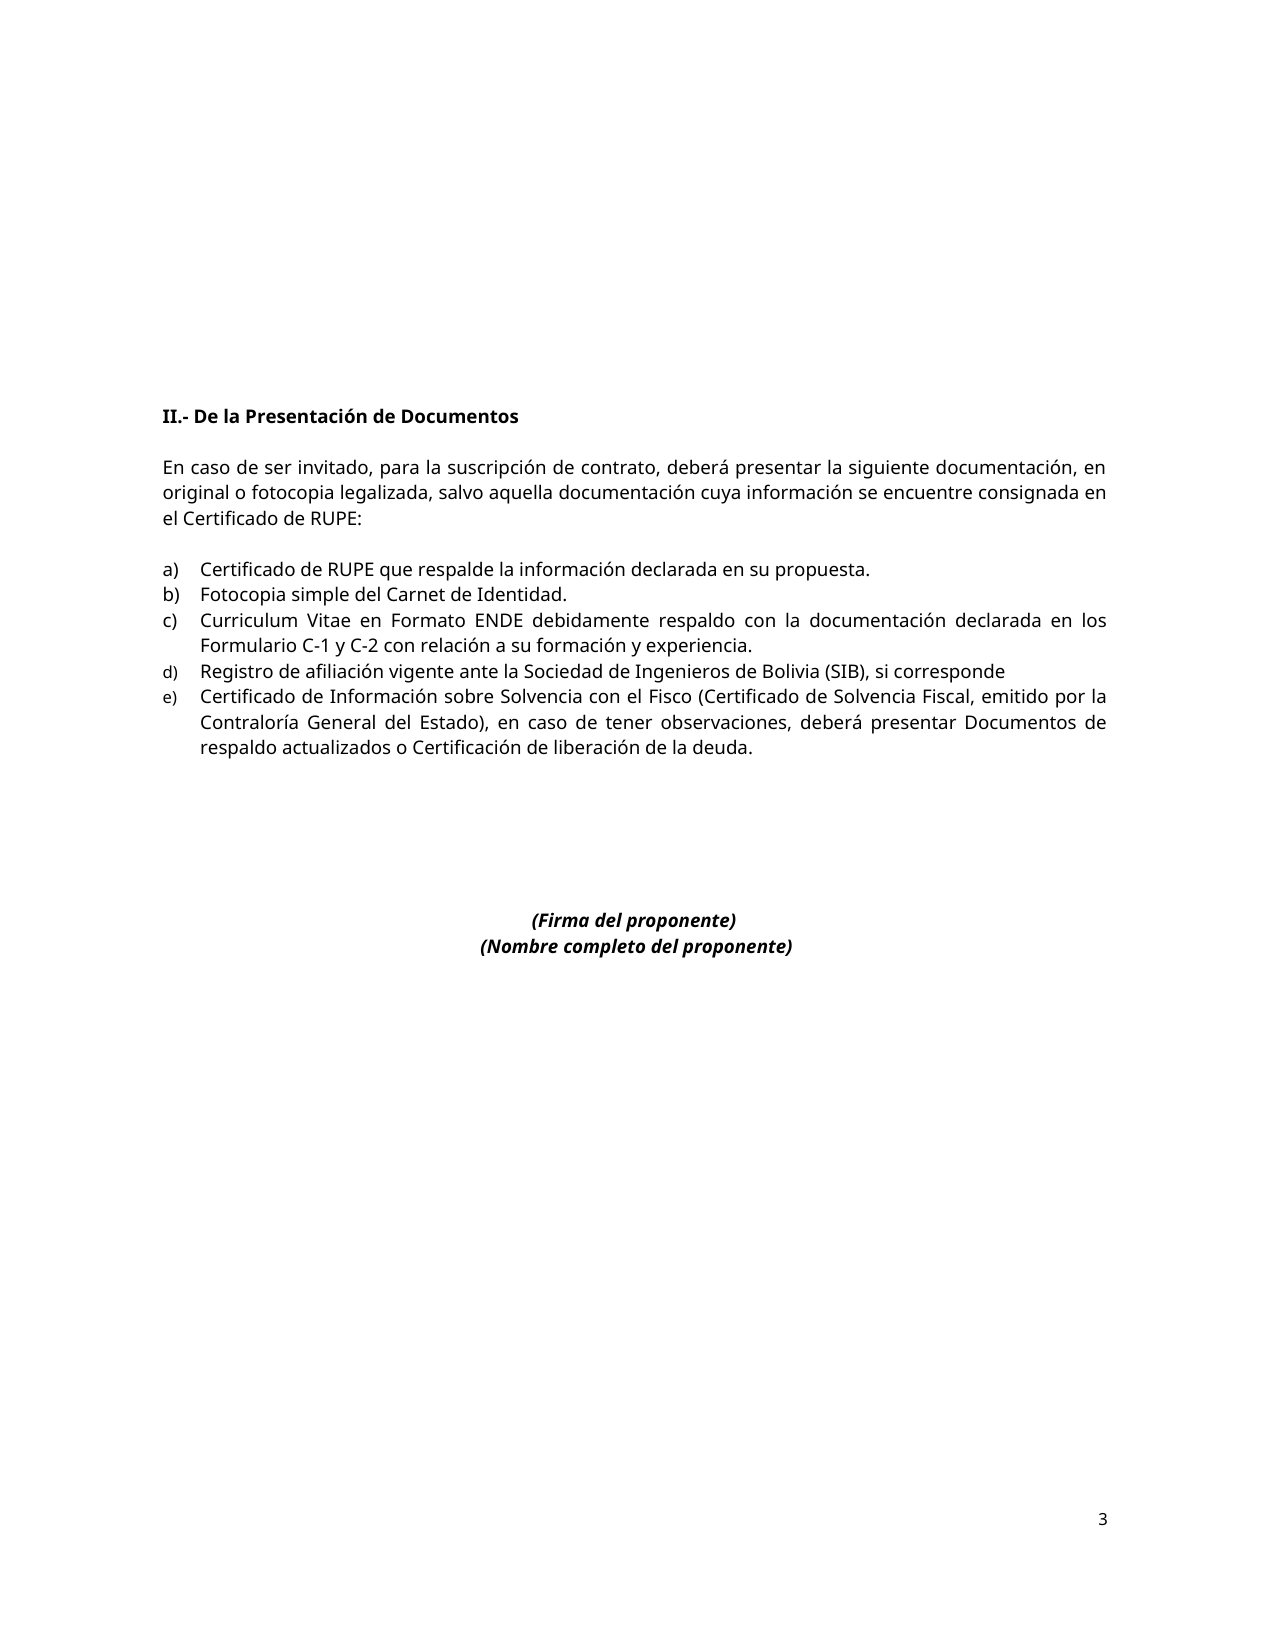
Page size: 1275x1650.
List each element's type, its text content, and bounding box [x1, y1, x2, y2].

list Curriculum Vitae en Formato ENDE debidamente respaldo con la documentación declarada en los Formulario C-1 y C-2 con relación a su formación y experiencia. [162, 607, 1107, 658]
list Certificado de Información sobre Solvencia con el Fisco (Certificado de Solvencia Fiscal, emitido por la Contraloría General del Estado), en caso de tener observaciones, deberá presentar Documentos de respaldo actualizados o Certificación de liberación de la deuda. [162, 684, 1107, 760]
list Registro de afiliación vigente ante la Sociedad de Ingenieros de Bolivia (SIB), si corresponde [162, 658, 1107, 684]
list Fotocopia simple del Carnet de Identidad. [162, 582, 1107, 607]
text (Nombre completo del proponente) [162, 933, 1107, 959]
text (Firma del proponente) [162, 908, 1107, 933]
text En caso de ser invitado, para la suscripción de contrato, deberá presentar la siguiente documentación, en original o fotocopia legalizada, salvo aquella documentación cuya información se encuentre consignada en el Certificado de RUPE: [162, 454, 1107, 531]
list Certificado de RUPE que respalde la información declarada en su propuesta. [162, 556, 1107, 582]
text II.- De la Presentación de Documentos [162, 403, 1107, 428]
